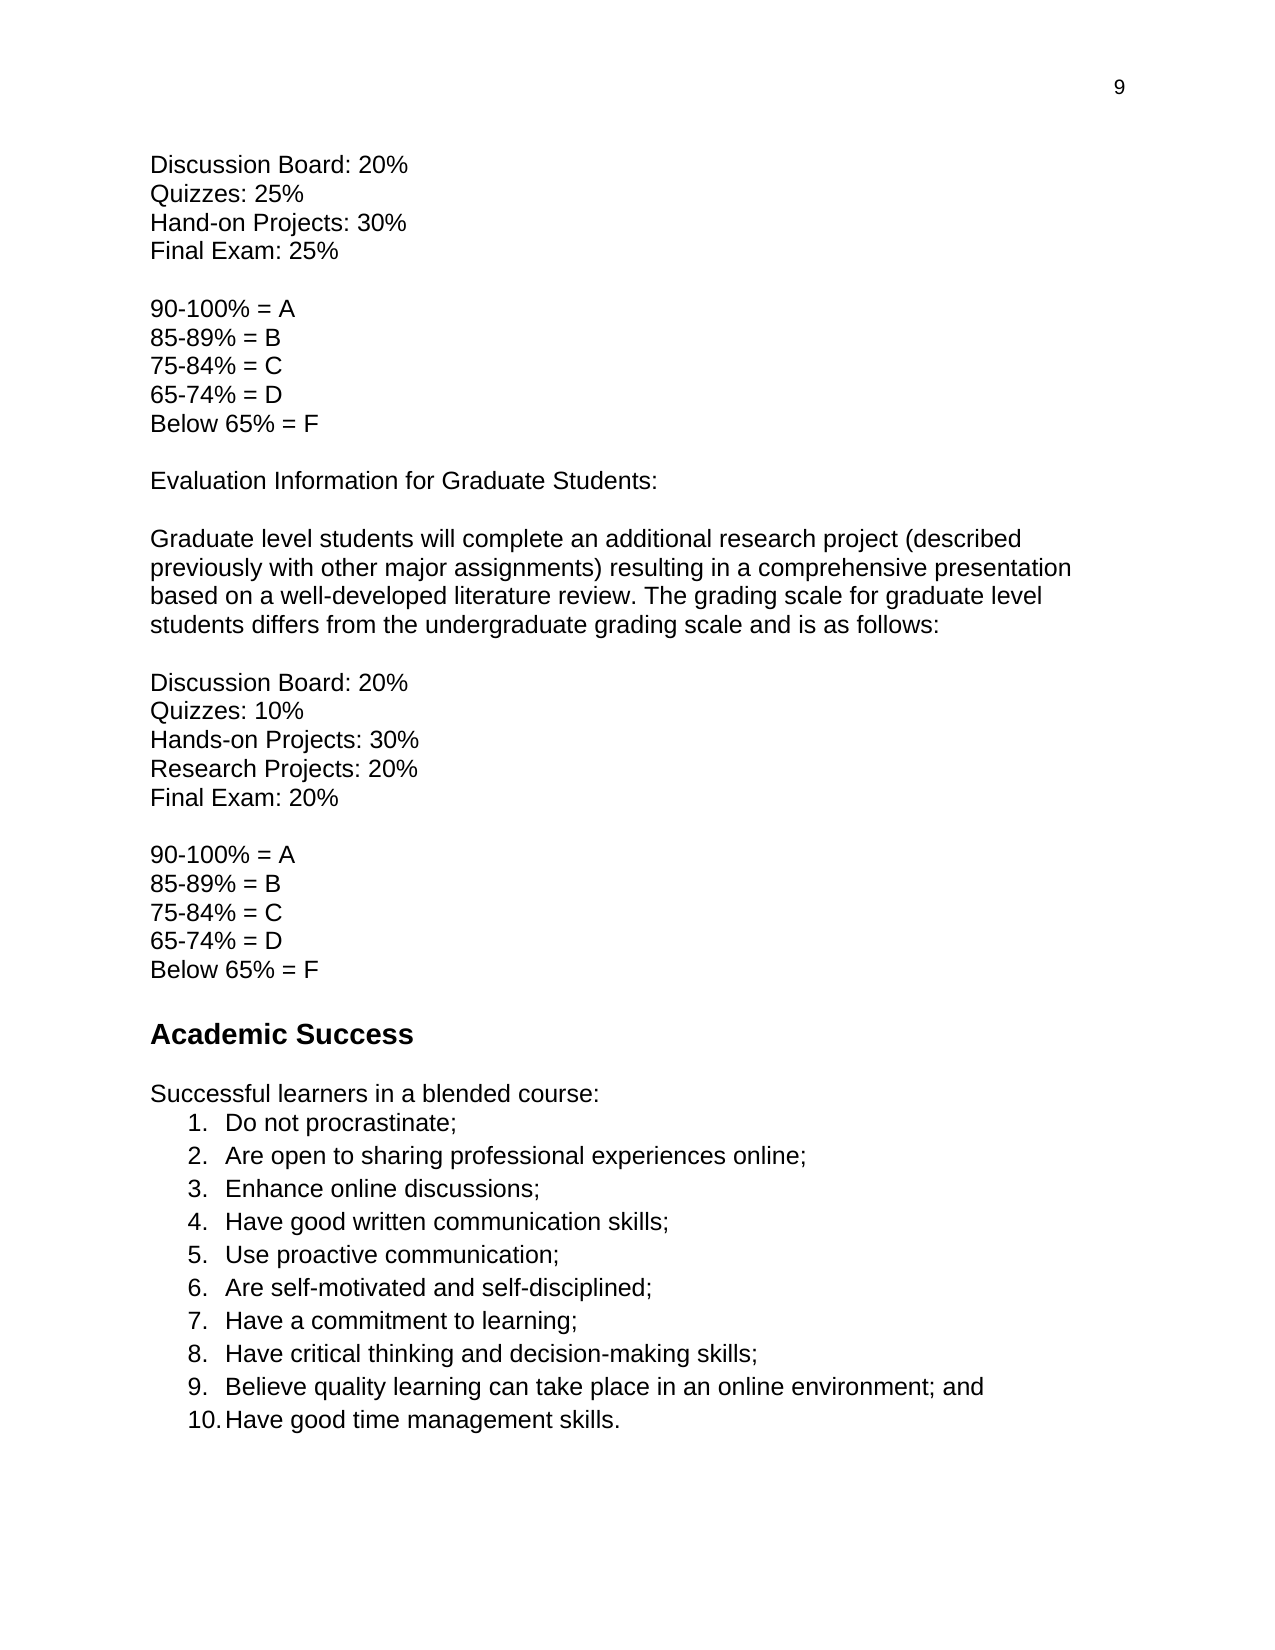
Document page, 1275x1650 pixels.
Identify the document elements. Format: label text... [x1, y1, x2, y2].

text Discussion Board: 20% [150, 667, 1125, 696]
text Final Exam: 25% [150, 236, 1125, 265]
text Evaluation Information for Graduate Students: [150, 466, 1125, 495]
text 75-84% = C [150, 351, 1125, 380]
text 65-74% = D [150, 926, 1125, 955]
text Quizzes: 25% [150, 179, 1125, 207]
text 90-100% = A [150, 840, 1125, 869]
list Enhance online discussions; [187, 1174, 1125, 1202]
text Successful learners in a blended course: [150, 1079, 1125, 1108]
list Are self-motivated and self-disciplined; [187, 1273, 1125, 1302]
text Research Projects: 20% [150, 754, 1125, 782]
list Are open to sharing professional experiences online; [187, 1141, 1125, 1169]
text Discussion Board: 20% [150, 150, 1125, 179]
text Below 65% = F [150, 409, 1125, 437]
text 65-74% = D [150, 380, 1125, 409]
text 85-89% = B [150, 322, 1125, 351]
text Hand-on Projects: 30% [150, 207, 1125, 236]
list Have a commitment to learning; [187, 1306, 1125, 1334]
text Hands-on Projects: 30% [150, 725, 1125, 754]
text Quizzes: 10% [150, 696, 1125, 725]
list Have good time management skills. [187, 1405, 1125, 1434]
list Use proactive communication; [187, 1240, 1125, 1268]
list Have good written communication skills; [187, 1207, 1125, 1236]
text Graduate level students will complete an additional research project (described previously with other major assignments) resulting in a comprehensive presentation based on a well-developed literature review. The grading scale for graduate level students differs from the undergraduate grading scale and is as follows: [150, 524, 1125, 639]
list Have critical thinking and decision-making skills; [187, 1339, 1125, 1368]
text 85-89% = B [150, 869, 1125, 897]
list Believe quality learning can take place in an online environment; and [187, 1372, 1125, 1401]
text 75-84% = C [150, 897, 1125, 926]
text Final Exam: 20% [150, 782, 1125, 811]
text Below 65% = F [150, 955, 1125, 984]
list Do not procrastinate; [187, 1108, 1125, 1136]
text 90-100% = A [150, 294, 1125, 322]
subtitle Academic Success [150, 1017, 1125, 1050]
